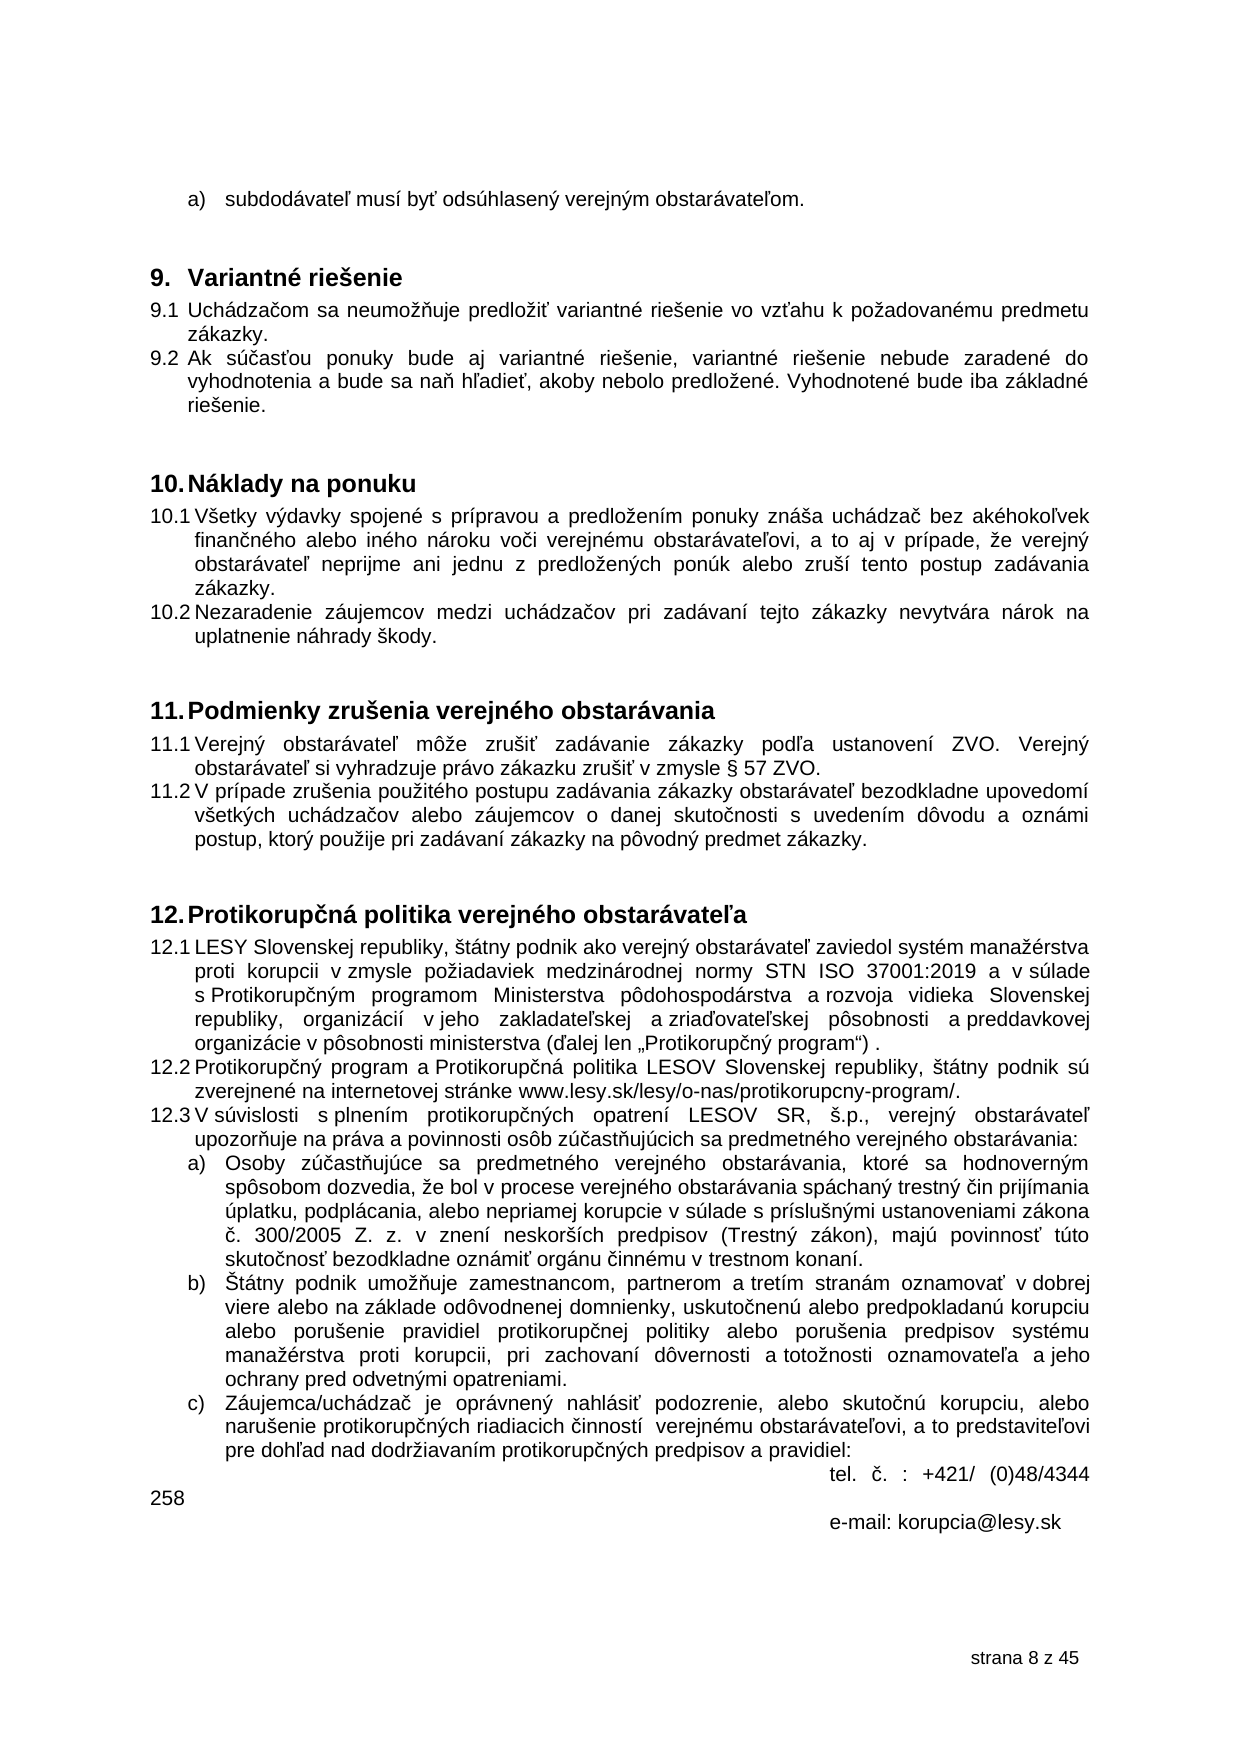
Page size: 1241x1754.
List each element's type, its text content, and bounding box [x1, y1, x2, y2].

list subdodávateľ musí byť odsúhlasený verejným obstarávateľom. [187, 187, 1090, 211]
list Záujemca/uchádzač je oprávnený nahlásiť podozrenie, alebo skutočnú korupciu, alebo narušenie protikorupčných riadiacich činností verejnému obstarávateľovi, a to predstaviteľovi pre dohľad nad dodržiavaním protikorupčných predpisov a pravidiel: [187, 1390, 1090, 1462]
subtitle Náklady na ponuku [150, 469, 1090, 497]
subtitle Podmienky zrušenia verejného obstarávania [150, 696, 1090, 725]
list Všetky výdavky spojené s prípravou a predložením ponuky znáša uchádzač bez akéhokoľvek finančného alebo iného nároku voči verejnému obstarávateľovi, a to aj v prípade, že verejný obstarávateľ neprijme ani jednu z predložených ponúk alebo zruší tento postup zadávania zákazky. [150, 504, 1090, 599]
list Ak súčasťou ponuky bude aj variantné riešenie, variantné riešenie nebude zaradené do vyhodnotenia a bude sa naň hľadieť, akoby nebolo predložené. Vyhodnotené bude iba základné riešenie. [150, 345, 1090, 417]
list Nezaradenie záujemcov medzi uchádzačov pri zadávaní tejto zákazky nevytvára nárok na uplatnenie náhrady škody. [150, 599, 1090, 647]
list Uchádzačom sa neumožňuje predložiť variantné riešenie vo vzťahu k požadovanému predmetu zákazky. [150, 297, 1090, 345]
subtitle Variantné riešenie [150, 262, 1090, 291]
list LESY Slovenskej republiky, štátny podnik ako verejný obstarávateľ zaviedol systém manažérstva proti korupcii v zmysle požiadaviek medzinárodnej normy STN ISO 37001:2019 a v súlade s Protikorupčným programom Ministerstva pôdohospodárstva a rozvoja vidieka Slovenskej republiky, organizácií v jeho zakladateľskej a zriaďovateľskej pôsobnosti a preddavkovej organizácie v pôsobnosti ministerstva (ďalej len „Protikorupčný program“) . [150, 935, 1090, 1055]
list Štátny podnik umožňuje zamestnancom, partnerom a tretím stranám oznamovať v dobrej viere alebo na základe odôvodnenej domnienky, uskutočnenú alebo predpokladanú korupciu alebo porušenie pravidiel protikorupčnej politiky alebo porušenia predpisov systému manažérstva proti korupcii, pri zachovaní dôvernosti a totožnosti oznamovateľa a jeho ochrany pred odvetnými opatreniami. [187, 1271, 1090, 1390]
list V prípade zrušenia použitého postupu zadávania zákazky obstarávateľ bezodkladne upovedomí všetkých uchádzačov alebo záujemcov o danej skutočnosti s uvedením dôvodu a oznámi postup, ktorý použije pri zadávaní zákazky na pôvodný predmet zákazky. [150, 779, 1090, 851]
text tel. č. : +421/ (0)48/4344 258 [150, 1462, 1090, 1510]
subtitle Protikorupčná politika verejného obstarávateľa [150, 900, 1090, 929]
list Verejný obstarávateľ môže zrušiť zadávanie zákazky podľa ustanovení ZVO. Verejný obstarávateľ si vyhradzuje právo zákazku zrušiť v zmysle § 57 ZVO. [150, 731, 1090, 779]
text e-mail: korupcia@lesy.sk [150, 1510, 1090, 1534]
list Protikorupčný program a Protikorupčná politika LESOV Slovenskej republiky, štátny podnik sú zverejnené na internetovej stránke www.lesy.sk/lesy/o-nas/protikorupcny-program/. [150, 1055, 1090, 1103]
list Osoby zúčastňujúce sa predmetného verejného obstarávania, ktoré sa hodnoverným spôsobom dozvedia, že bol v procese verejného obstarávania spáchaný trestný čin prijímania úplatku, podplácania, alebo nepriamej korupcie v súlade s príslušnými ustanoveniami zákona č. 300/2005 Z. z. v znení neskorších predpisov (Trestný zákon), majú povinnosť túto skutočnosť bezodkladne oznámiť orgánu činnému v trestnom konaní. [187, 1151, 1090, 1271]
list V súvislosti s plnením protikorupčných opatrení LESOV SR, š.p., verejný obstarávateľ upozorňuje na práva a povinnosti osôb zúčastňujúcich sa predmetného verejného obstarávania: [150, 1103, 1090, 1151]
